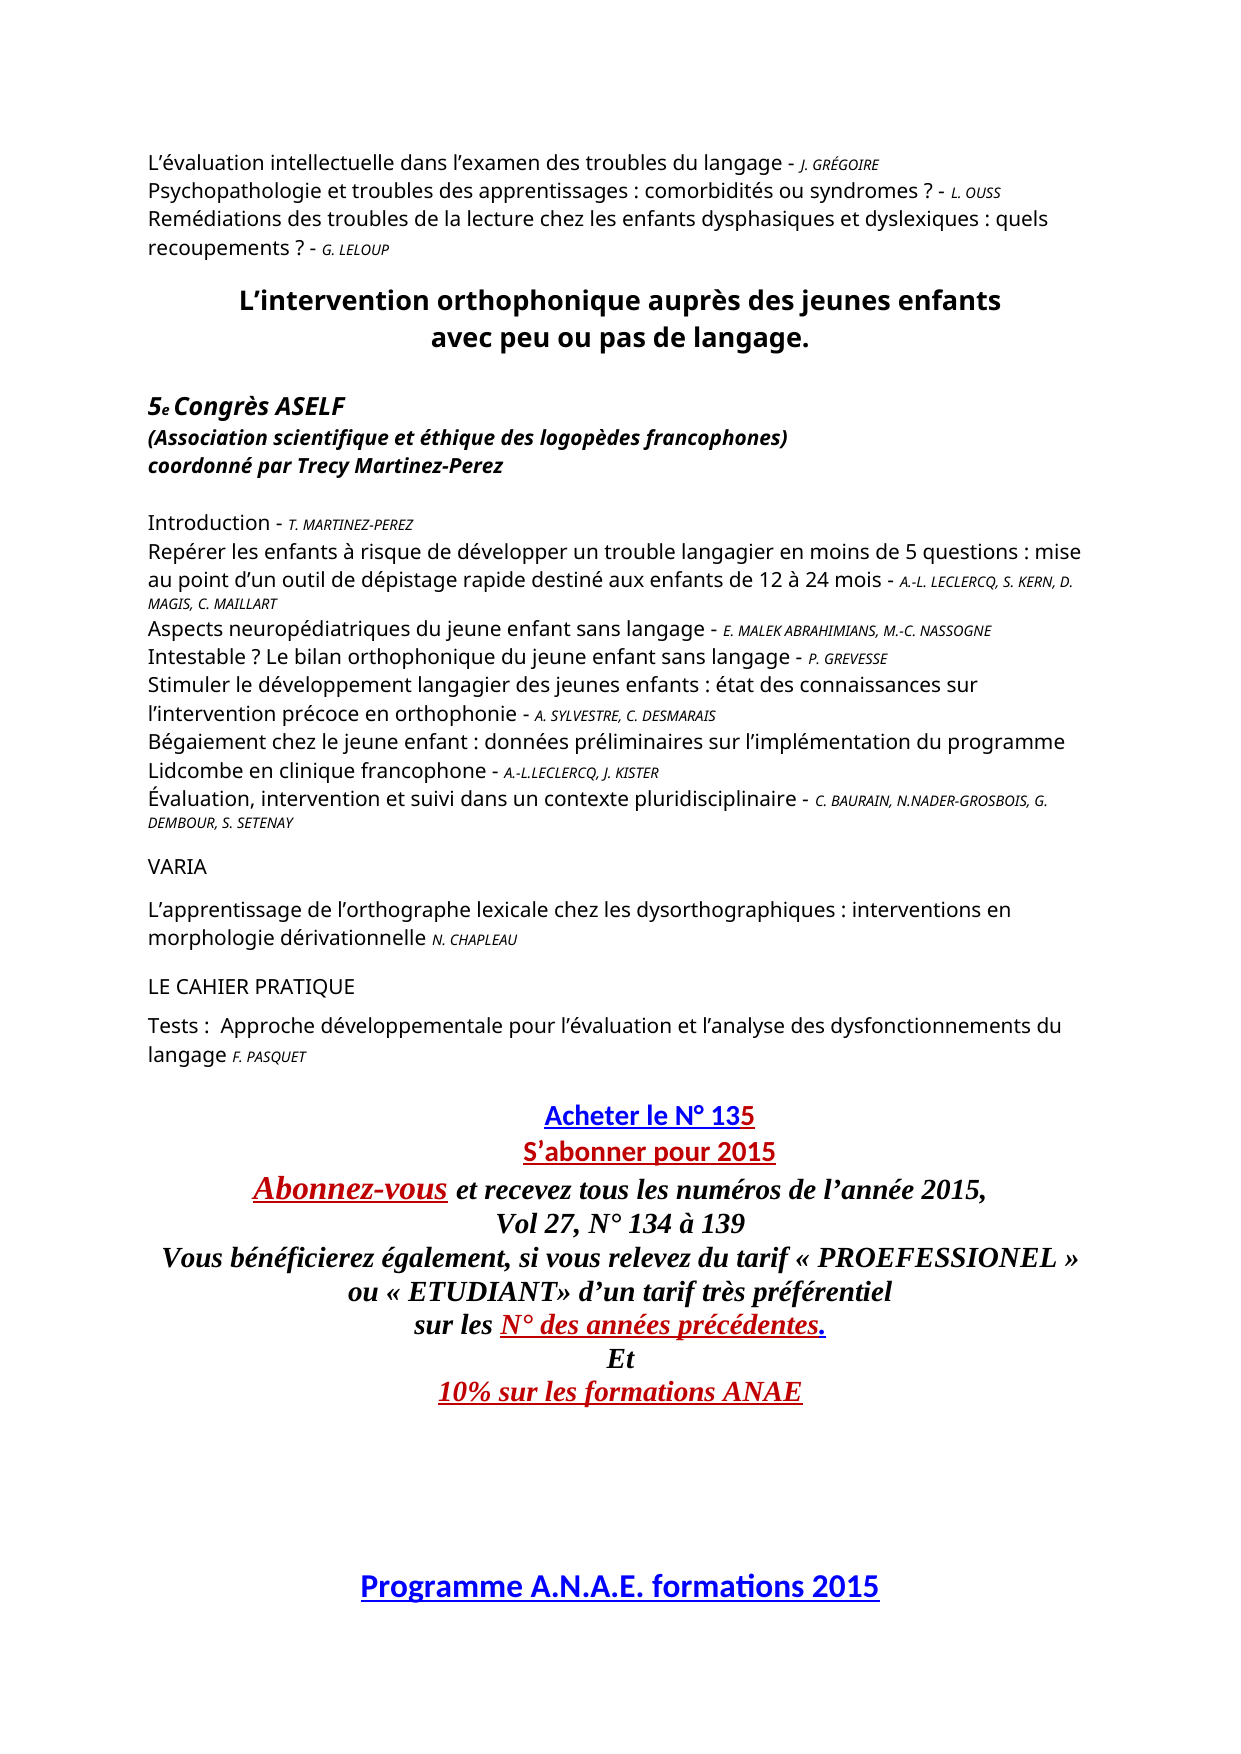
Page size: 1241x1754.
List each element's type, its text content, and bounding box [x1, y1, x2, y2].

text L’apprentissage de l’orthographe lexicale chez les dysorthographiques : interventions en morphologie dérivationnelle N. CHAPLEAU [148, 895, 1093, 952]
text Stimuler le développement langagier des jeunes enfants : état des connaissances sur l’intervention précoce en orthophonie - A. SYLVESTRE, C. DESMARAIS [148, 671, 1093, 727]
text Intestable ? Le bilan orthophonique du jeune enfant sans langage - P. GREVESSE [148, 642, 1093, 671]
text Programme A.N.A.E. formations 2015 [148, 1565, 1093, 1606]
text L’évaluation intellectuelle dans l’examen des troubles du langage - J. GRÉGOIRE [148, 148, 1093, 176]
text coordonné par Trecy Martinez-Perez [148, 452, 1093, 480]
text LE CAHIER PRATIQUE [148, 972, 1093, 1000]
text Évaluation, intervention et suivi dans un contexte pluridisciplinaire - C. BAURAIN, N.NADER-GROSBOIS, G. DEMBOUR, S. SETENAY [148, 784, 1093, 833]
text Remédiations des troubles de la lecture chez les enfants dysphasiques et dyslexiques : quels recoupements ? - G. LELOUP [148, 204, 1093, 261]
text Bégaiement chez le jeune enfant : données préliminaires sur l’implémentation du programme Lidcombe en clinique francophone - A.-L.LECLERCQ, J. KISTER [148, 727, 1093, 784]
text Introduction - T. MARTINEZ-PEREZ [148, 508, 1093, 537]
text VARIA [148, 852, 1093, 881]
text Et [148, 1341, 1093, 1374]
text (Association scientifique et éthique des logopèdes francophones) [148, 423, 1093, 452]
text sur les N° des années précédentes. [148, 1307, 1093, 1341]
text Vous bénéficierez également, si vous relevez du tarif « PROEFESSIONEL » ou « ETUDIANT» d’un tarif très préférentiel [148, 1240, 1093, 1307]
text 5e Congrès ASELF [148, 389, 1093, 423]
text avec peu ou pas de langage. [148, 318, 1093, 355]
text Vol 27, N° 134 à 139 [148, 1207, 1093, 1240]
text Psychopathologie et troubles des apprentissages : comorbidités ou syndromes ? - L. OUSS [148, 176, 1093, 204]
text Tests : Approche développementale pour l’évaluation et l’analyse des dysfonctionnements du langage F. PASQUET [148, 1012, 1093, 1068]
text 10% sur les formations ANAE [148, 1374, 1093, 1408]
text Repérer les enfants à risque de développer un trouble langagier en moins de 5 questions : mise au point d’un outil de dépistage rapide destiné aux enfants de 12 à 24 mois - A.-L. LECLERCQ, S. KERN, D. MAGIS, C. MAILLART [148, 537, 1093, 614]
text L’intervention orthophonique auprès des jeunes enfants [148, 281, 1093, 318]
text Acheter le N° 135 [207, 1097, 1093, 1133]
text S’abonner pour 2015 [207, 1133, 1093, 1168]
text Aspects neuropédiatriques du jeune enfant sans langage - E. MALEK ABRAHIMIANS, M.-C. NASSOGNE [148, 614, 1093, 642]
text Abonnez-vous et recevez tous les numéros de l’année 2015, [148, 1168, 1093, 1207]
